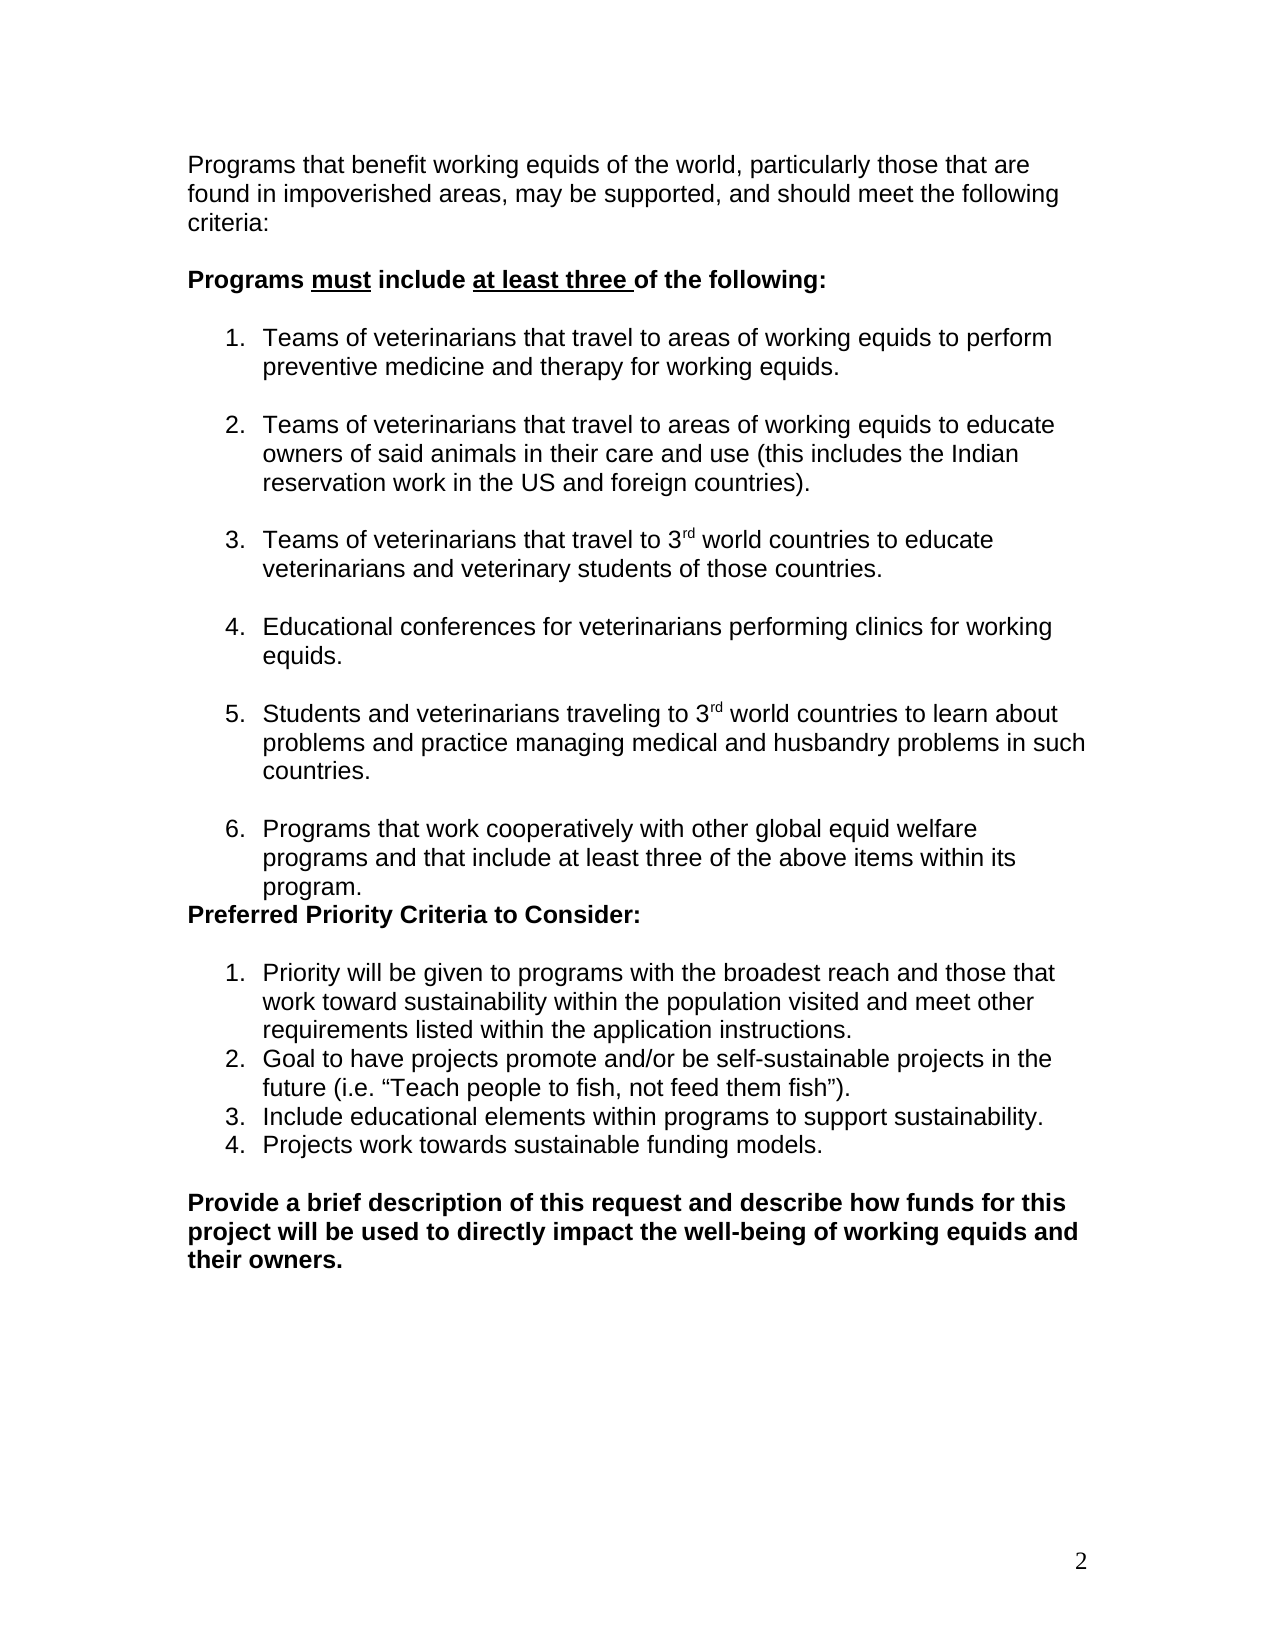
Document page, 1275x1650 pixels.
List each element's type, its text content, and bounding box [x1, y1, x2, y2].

list Teams of veterinarians that travel to areas of working equids to perform preventive medicine and therapy for working equids. [225, 323, 1087, 381]
list Projects work towards sustainable funding models. [225, 1130, 1087, 1159]
text Provide a brief description of this request and describe how funds for this project will be used to directly impact the well-being of working equids and their owners. [187, 1188, 1087, 1274]
list Programs that work cooperatively with other global equid welfare programs and that include at least three of the above items within its program. [225, 814, 1087, 900]
list Include educational elements within programs to support sustainability. [225, 1102, 1087, 1130]
text Programs must include at least three of the following: [187, 265, 1087, 294]
list Educational conferences for veterinarians performing clinics for working equids. [225, 612, 1087, 669]
list Goal to have projects promote and/or be self-sustainable projects in the future (i.e. “Teach people to fish, not feed them fish”). [225, 1044, 1087, 1102]
text Programs that benefit working equids of the world, particularly those that are found in impoverished areas, may be supported, and should meet the following criteria: [187, 150, 1087, 236]
list Teams of veterinarians that travel to 3rd world countries to educate veterinarians and veterinary students of those countries. [225, 525, 1087, 583]
list Priority will be given to programs with the broadest reach and those that work toward sustainability within the population visited and meet other requirements listed within the application instructions. [225, 958, 1087, 1044]
list Teams of veterinarians that travel to areas of working equids to educate owners of said animals in their care and use (this includes the Indian reservation work in the US and foreign countries). [225, 410, 1087, 496]
list Students and veterinarians traveling to 3rd world countries to learn about problems and practice managing medical and husbandry problems in such countries. [225, 699, 1087, 785]
text Preferred Priority Criteria to Consider: [187, 900, 1087, 929]
